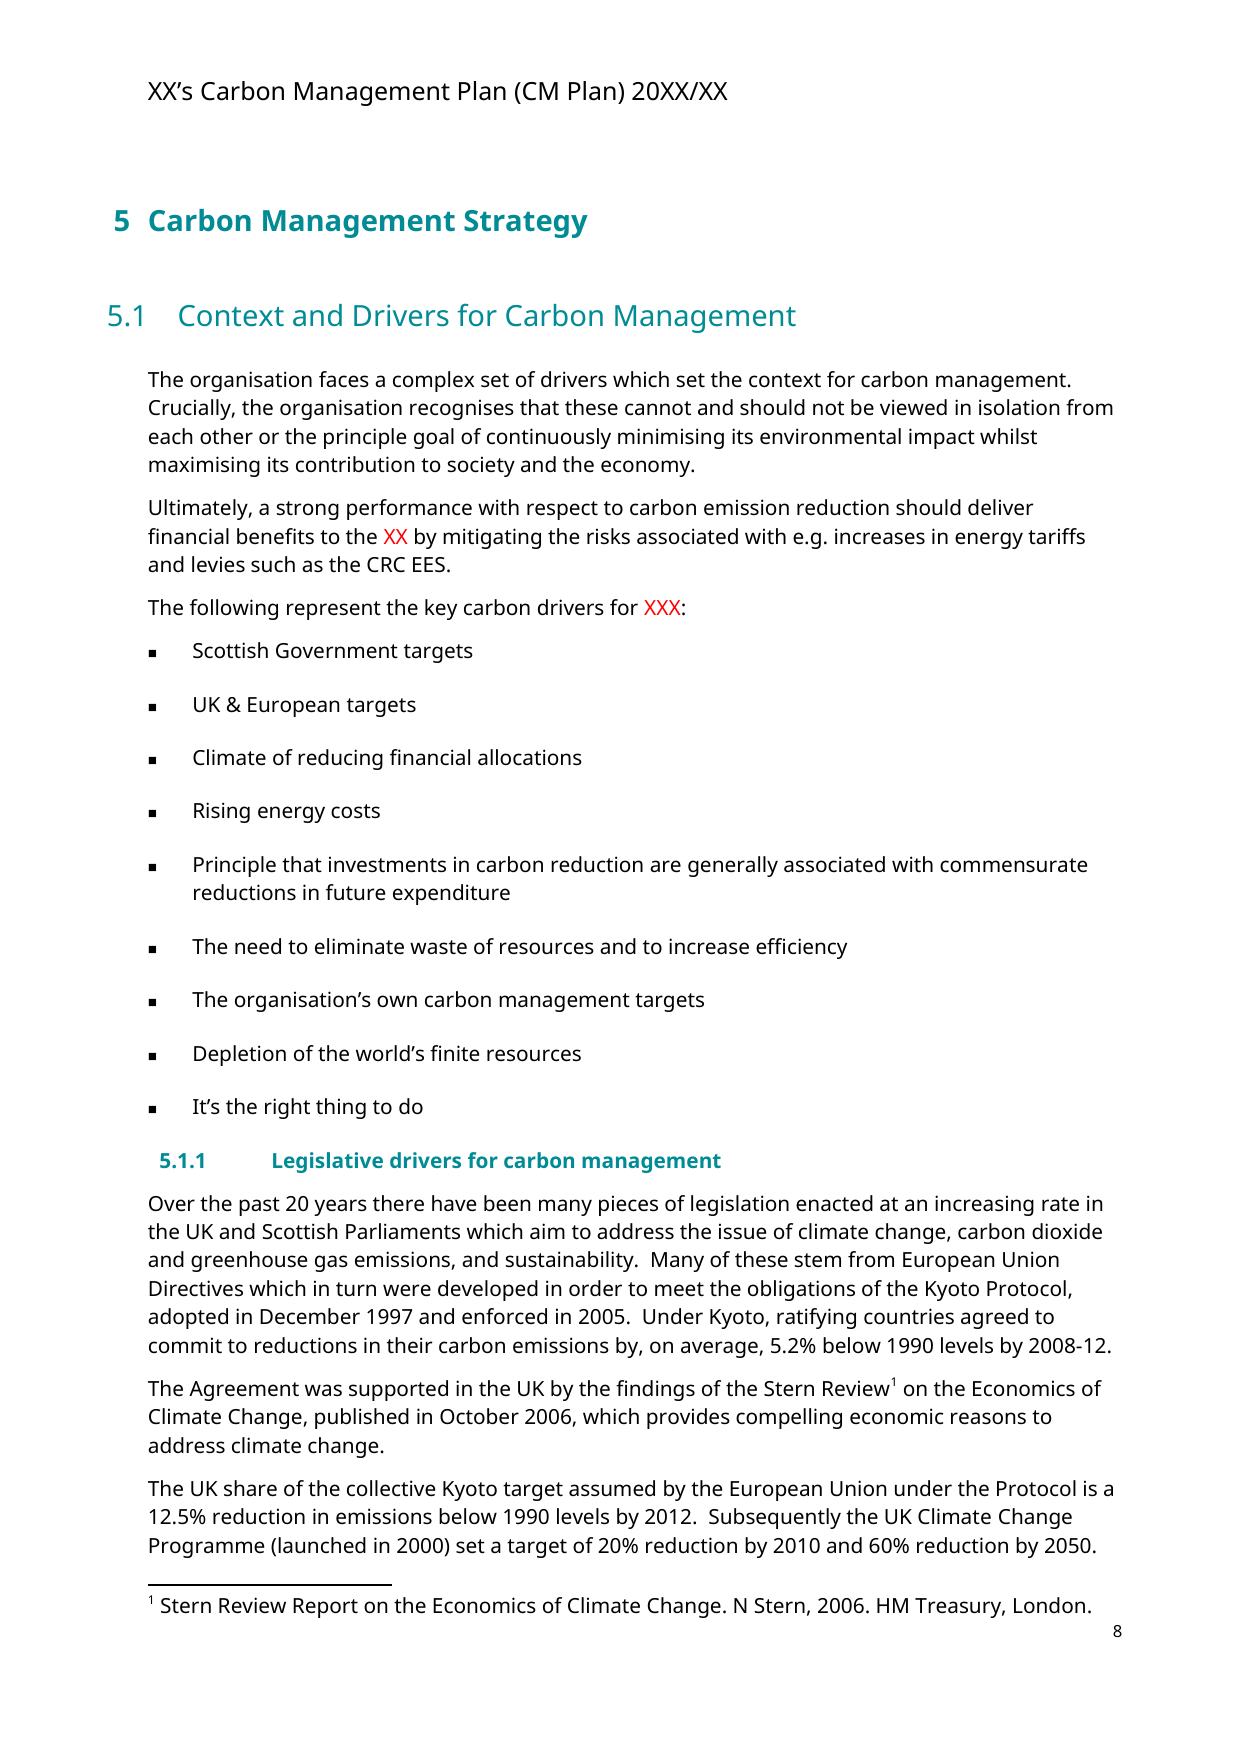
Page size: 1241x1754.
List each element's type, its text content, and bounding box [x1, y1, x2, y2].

list UK & European targets [148, 690, 1122, 718]
list Scottish Government targets [148, 636, 1122, 665]
text Ultimately, a strong performance with respect to carbon emission reduction should deliver financial benefits to the XX by mitigating the risks associated with e.g. increases in energy tariffs and levies such as the CRC EES. [148, 493, 1122, 579]
list The need to eliminate waste of resources and to increase efficiency [148, 932, 1122, 960]
text The Agreement was supported in the UK by the findings of the Stern Review on the Economics of Climate Change, published in October 2006, which provides compelling economic reasons to address climate change. [148, 1374, 1122, 1459]
text The following represent the key carbon drivers for XXX: [148, 593, 1122, 622]
list Climate of reducing financial allocations [148, 743, 1122, 772]
list Depletion of the world’s finite resources [148, 1039, 1122, 1067]
text The organisation faces a complex set of drivers which set the context for carbon management. Crucially, the organisation recognises that these cannot and should not be viewed in isolation from each other or the principle goal of continuously minimising its environmental impact whilst maximising its contribution to society and the economy. [148, 365, 1122, 479]
subtitle Legislative drivers for carbon management [207, 1146, 1122, 1174]
text Over the past 20 years there have been many pieces of legislation enacted at an increasing rate in the UK and Scottish Parliaments which aim to address the issue of climate change, carbon dioxide and greenhouse gas emissions, and sustainability. Many of these stem from European Union Directives which in turn were developed in order to meet the obligations of the Kyoto Protocol, adopted in December 1997 and enforced in 2005. Under Kyoto, ratifying countries agreed to commit to reductions in their carbon emissions by, on average, 5.2% below 1990 levels by 2008-12. [148, 1189, 1122, 1359]
list Rising energy costs [148, 797, 1122, 825]
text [148, 1474, 1122, 1559]
subtitle Context and Drivers for Carbon Management [148, 295, 1122, 335]
list The organisation’s own carbon management targets [148, 985, 1122, 1014]
list It’s the right thing to do [148, 1092, 1122, 1121]
list Principle that investments in carbon reduction are generally associated with commensurate reductions in future expenditure [148, 850, 1122, 907]
subtitle Carbon Management Strategy [130, 200, 1122, 240]
